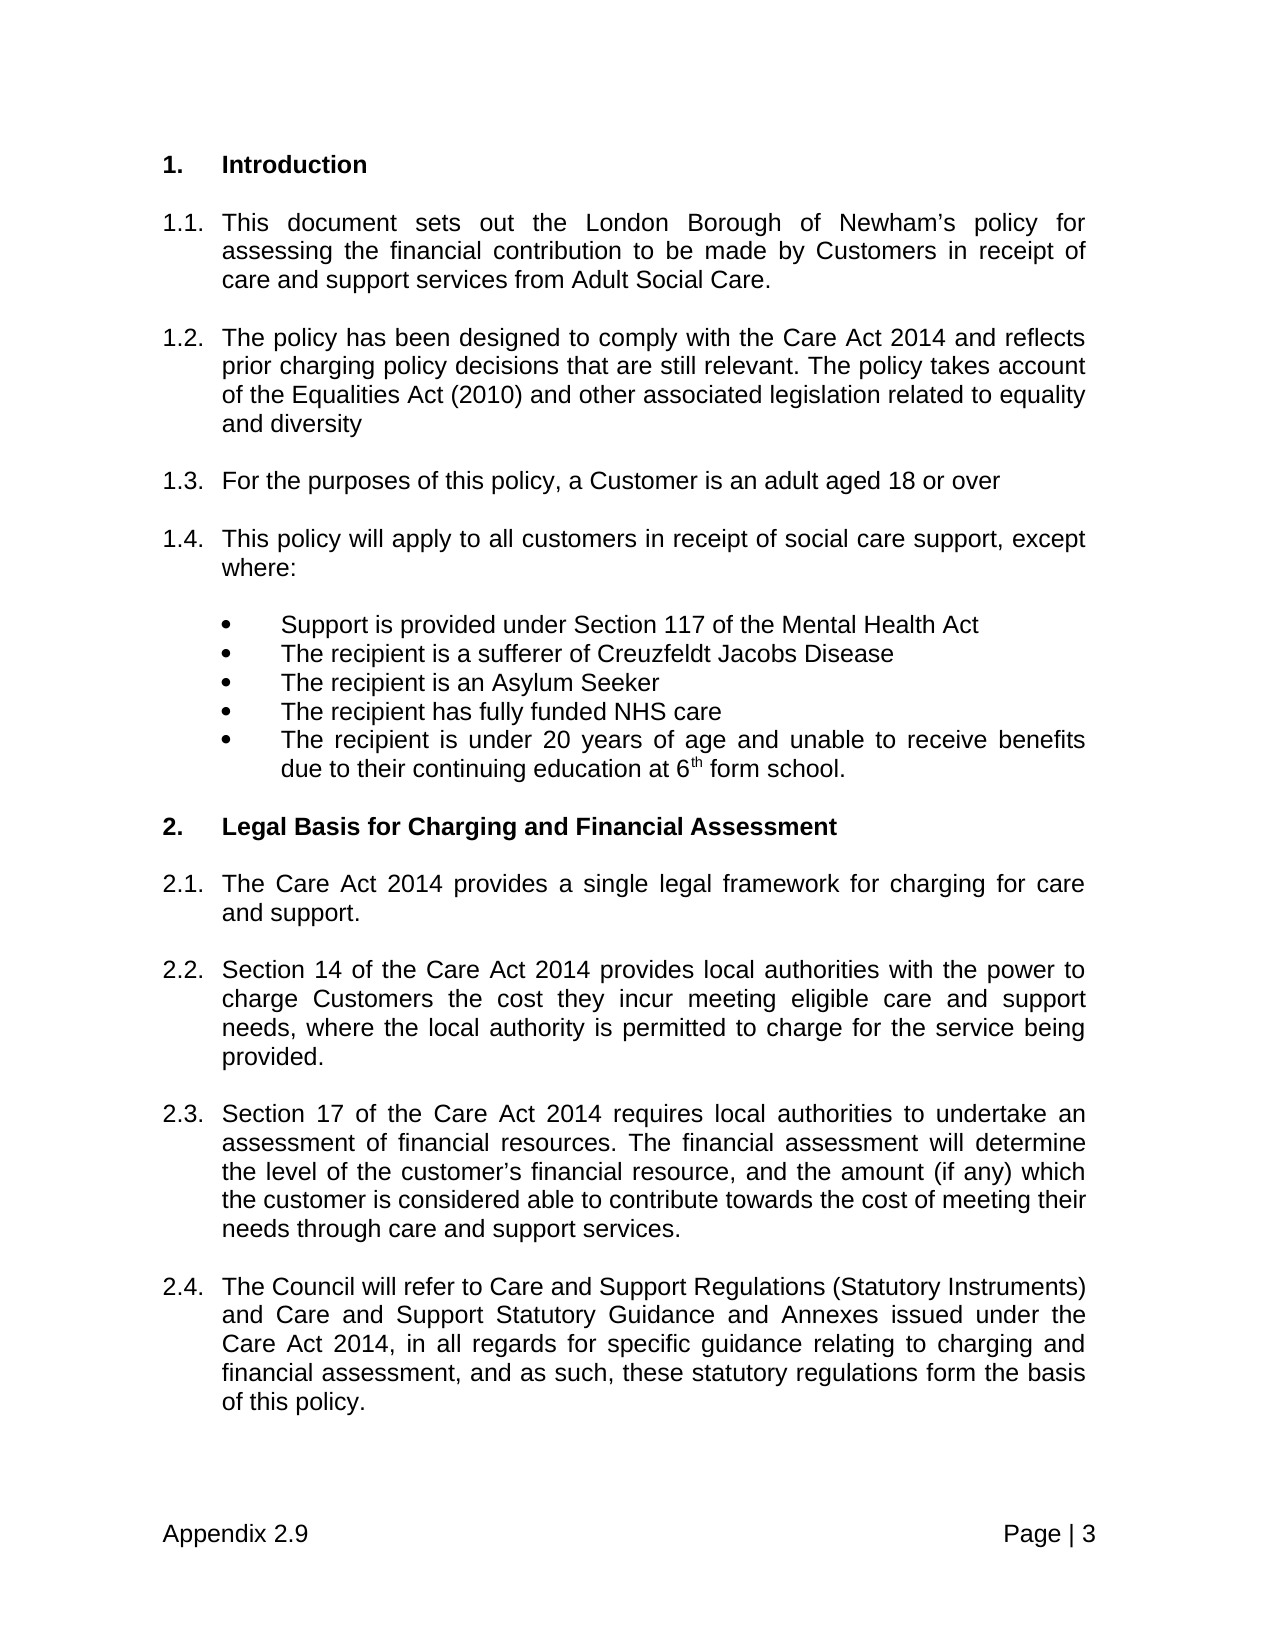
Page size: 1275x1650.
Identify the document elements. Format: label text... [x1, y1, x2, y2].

subtitle Introduction [162, 150, 1087, 179]
list Section 17 of the Care Act 2014 requires local authorities to undertake an assessment of financial resources. The financial assessment will determine the level of the customer’s financial resource, and the amount (if any) which the customer is considered able to contribute towards the cost of meeting their needs through care and support services. [162, 1099, 1087, 1243]
list Support is provided under Section 117 of the Mental Health Act [222, 610, 1087, 639]
list Section 14 of the Care Act 2014 provides local authorities with the power to charge Customers the cost they incur meeting eligible care and support needs, where the local authority is permitted to charge for the service being provided. [162, 956, 1087, 1071]
list The recipient is an Asylum Seeker [222, 668, 1087, 697]
list This document sets out the London Borough of Newham’s policy for assessing the financial contribution to be made by Customers in receipt of care and support services from Adult Social Care. [162, 207, 1087, 294]
subtitle Legal Basis for Charging and Financial Assessment [162, 812, 1087, 841]
list The Council will refer to Care and Support Regulations (Statutory Instruments) and Care and Support Statutory Guidance and Annexes issued under the Care Act 2014, in all regards for specific guidance relating to charging and financial assessment, and as such, these statutory regulations form the basis of this policy. [162, 1272, 1087, 1416]
list This policy will apply to all customers in receipt of social care support, except where: [162, 524, 1087, 581]
list The policy has been designed to comply with the Care Act 2014 and reflects prior charging policy decisions that are still relevant. The policy takes account of the Equalities Act (2010) and other associated legislation related to equality and diversity [162, 322, 1087, 437]
list The recipient is under 20 years of age and unable to receive benefits due to their continuing education at 6th form school. [222, 725, 1087, 783]
list The recipient is a sufferer of Creuzfeldt Jacobs Disease [222, 639, 1087, 668]
list The Care Act 2014 provides a single legal framework for charging for care and support. [162, 869, 1087, 927]
list For the purposes of this policy, a Customer is an adult aged 18 or over [162, 466, 1087, 495]
list The recipient has fully funded NHS care [222, 697, 1087, 725]
